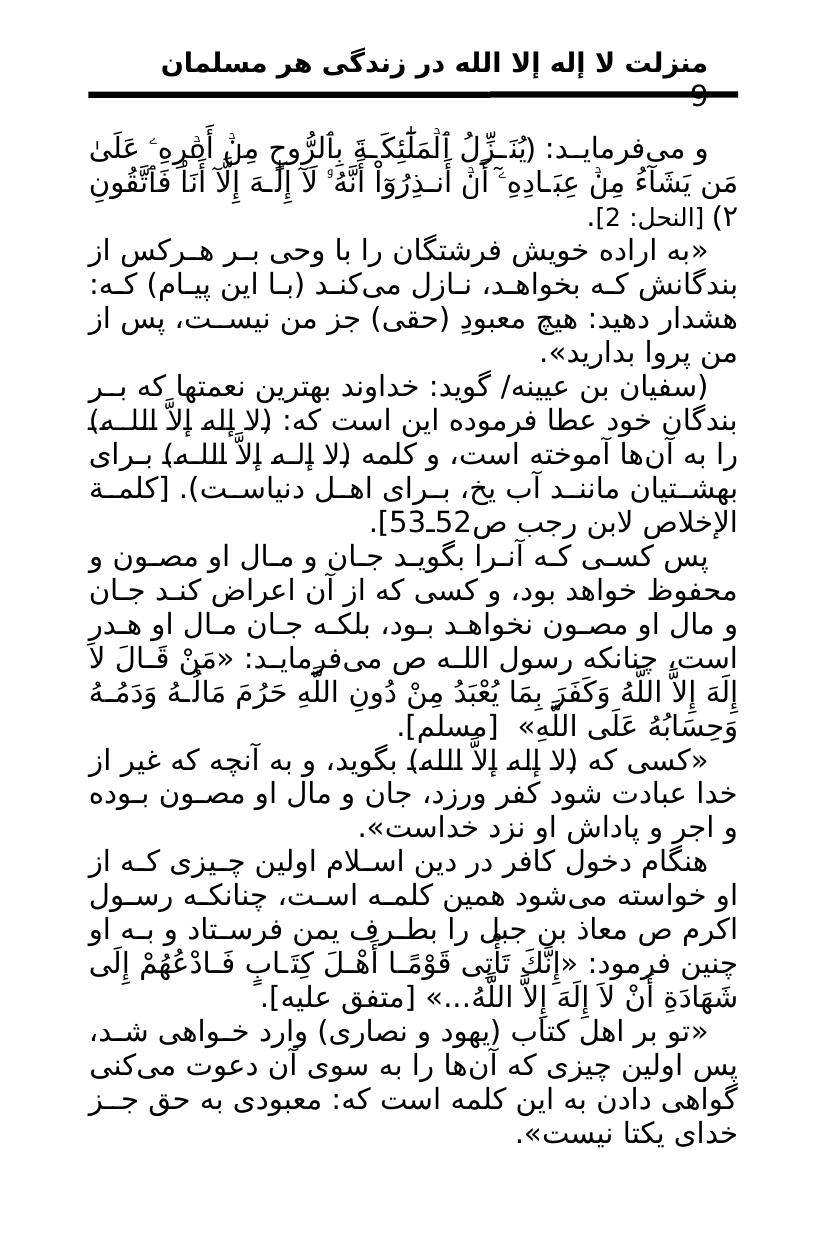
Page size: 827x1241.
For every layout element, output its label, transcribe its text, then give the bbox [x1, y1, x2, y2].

text و مى‌فرماید: ﴿يُنَزِّلُ ٱلۡمَلَٰٓئِكَةَ بِٱلرُّوحِ مِنۡ أَمۡرِهِۦ عَلَىٰ مَن يَشَآءُ مِنۡ عِبَادِهِۦٓ أَنۡ أَنذِرُوٓاْ أَنَّهُۥ لَآ إِلَٰهَ إِلَّآ أَنَا۠ فَٱتَّقُونِ ٢﴾ [النحل: 2]. [89, 132, 738, 233]
text هنگام دخول کافر در دین اسلام اولین چیزی که از او خواسته مى‌شود همین کلمه است، چنانکه رسول اکرم ص معاذ بن جبل را بطرف یمن فرستاد و به او چنین فرمود: «إِنَّكَ تَأْتِى قَوْمًا أَهْلَ كِتَابٍ فَادْعُهُمْ إِلَى شَهَادَةِ أَنْ لاَ إِلَهَ إِلاَّ اللَّهُ...» [متفق علیه]. [89, 845, 738, 1014]
text «به اراده خویش فرشتگان را با وحی بر هرکس از بندگانش که بخواهد، نازل مى‌کند (با این پیام) که: هشدار دهید: هیچ معبودِ (حقی) جز من نیست، پس از من پروا بدارید». [89, 233, 738, 369]
text (سفیان بن عیینه/ گوید: خداوند بهترین نعمتها که بر بندگان خود عطا فرموده این است که: (لا إله إلاَّ الله) را به آن‌ها آموخته است، و کلمه (لا إله إلاَّ الله) برای بهشتیان مانند آب یخ، برای اهل دنیاست). [کلمة الإخلاص لابن رجب ص52ـ53]. [89, 369, 738, 539]
text «کسی که (لا إله إلاَّ الله) بگوید، و به آنچه که غیر از خدا عبادت شود کفر ورزد، جان و مال او مصون بوده و اجر و پاداش او نزد خداست». [89, 743, 738, 845]
text پس کسی که آنرا بگوید جان و مال او مصون و محفوظ خواهد بود، و کسی که از آن اعراض کند جان و مال او مصون نخواهد بود، بلکه جان مال او هدر است، چنانکه رسول الله ص مى‌فرماید: «مَنْ قَالَ لاَ إِلَهَ إِلاَّ اللَّهُ وَكَفَرَ بِمَا يُعْبَدُ مِنْ دُونِ اللَّهِ حَرُمَ مَالُهُ وَدَمُهُ وَحِسَابُهُ عَلَى اللَّهِ» [مسلم]. [89, 539, 738, 743]
text «تو بر اهل کتاب (یهود و نصاری) وارد خواهی شد، پس اولین چیزی که آن‌ها را به سوی آن دعوت مى‌کنی گواهی دادن به این کلمه است که: معبودی به حق جز خدای یکتا نیست». [89, 1014, 738, 1150]
